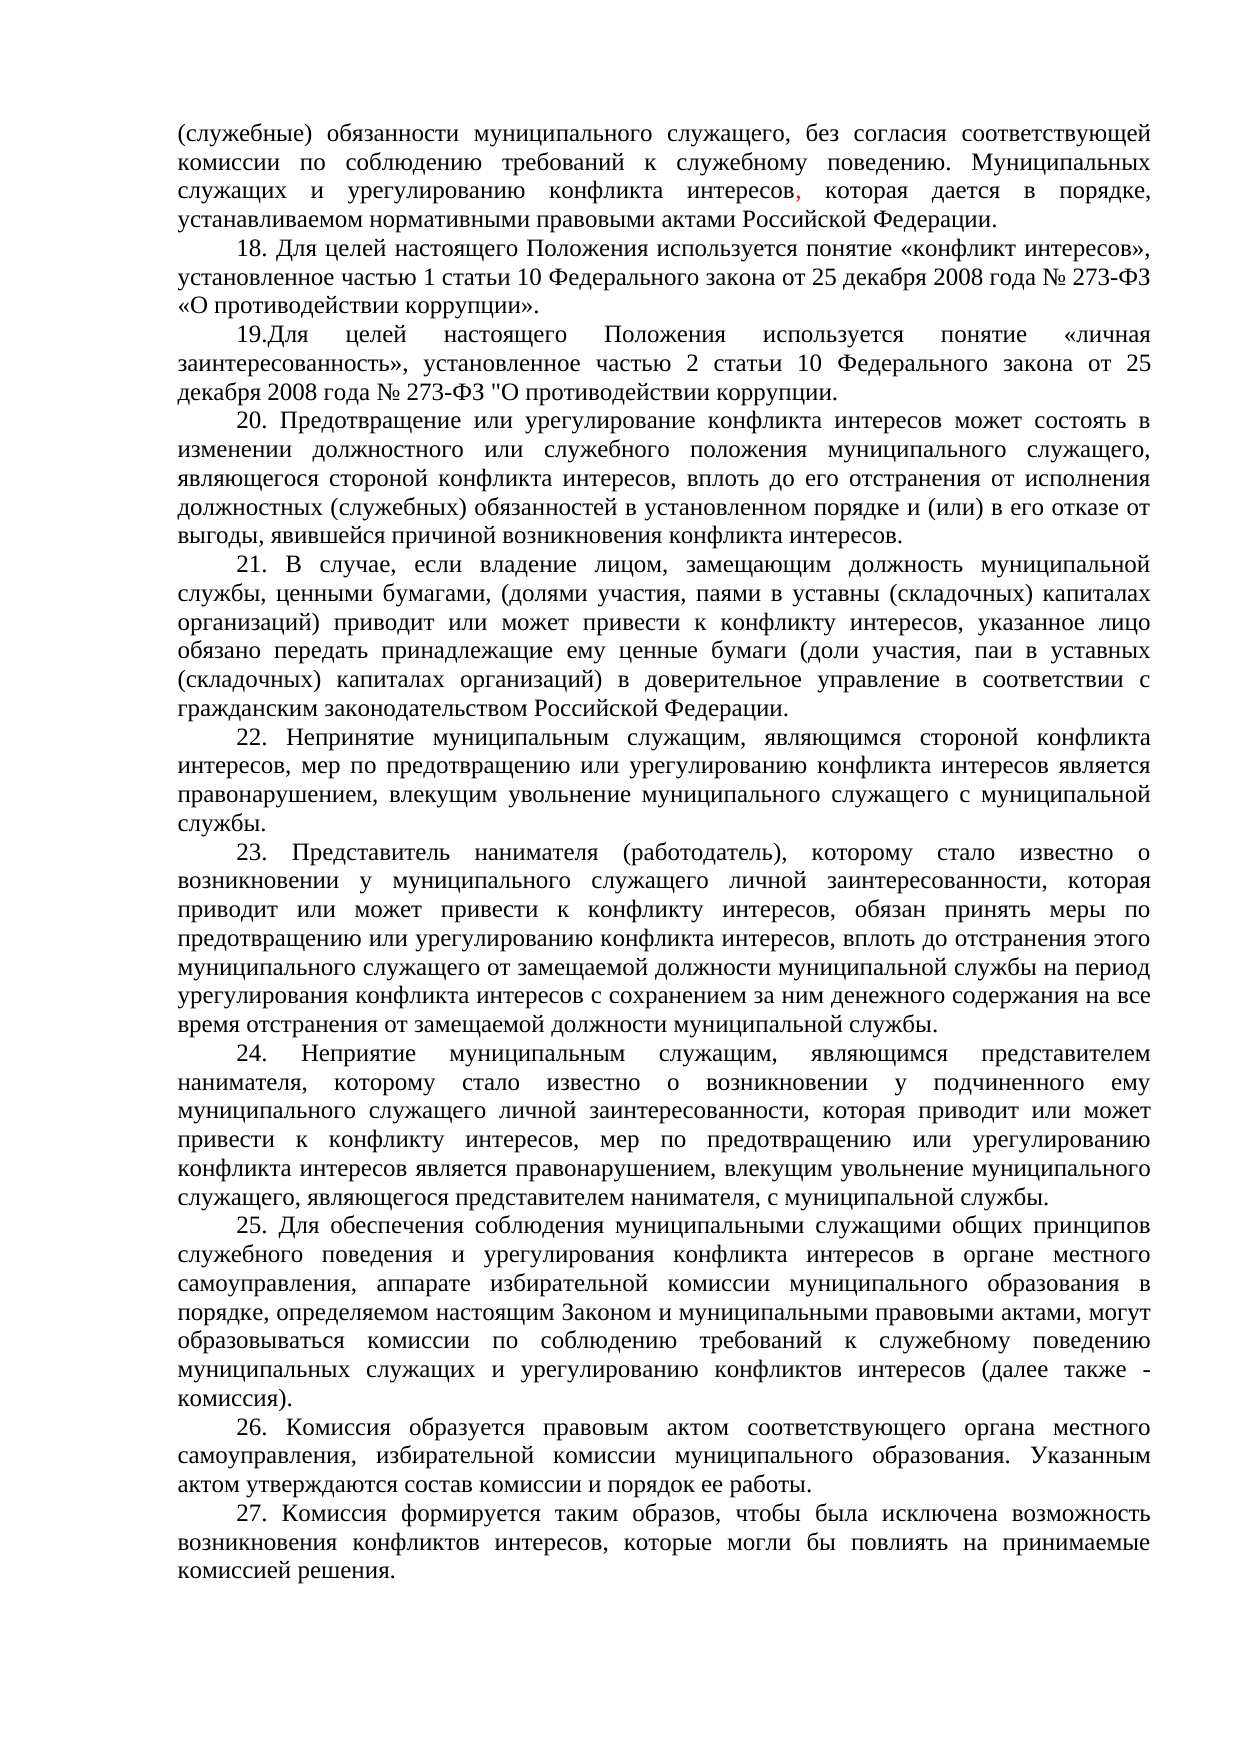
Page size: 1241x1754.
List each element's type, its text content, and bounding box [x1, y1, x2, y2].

text 21. В случае, если владение лицом, замещающим должность муниципальной службы, ценными бумагами, (долями участия, паями в уставны (складочных) капиталах организаций) приводит или может привести к конфликту интересов, указанное лицо обязано передать принадлежащие ему ценные бумаги (доли участия, паи в уставных (складочных) капиталах организаций) в доверительное управление в соответствии с гражданским законодательством Российской Федерации. [177, 549, 1152, 722]
text 26. Комиссия образуется правовым актом соответствующего органа местного самоуправления, избирательной комиссии муниципального образования. Указанным актом утверждаются состав комиссии и порядок ее работы. [177, 1412, 1152, 1498]
text 22. Непринятие муниципальным служащим, являющимся стороной конфликта интересов, мер по предотвращению или урегулированию конфликта интересов является правонарушением, влекущим увольнение муниципального служащего с муниципальной службы. [177, 722, 1152, 837]
text 24. Неприятие муниципальным служащим, являющимся представителем нанимателя, которому стало известно о возникновении у подчиненного ему муниципального служащего личной заинтересованности, которая приводит или может привести к конфликту интересов, мер по предотвращению или урегулированию конфликта интересов является правонарушением, влекущим увольнение муниципального служащего, являющегося представителем нанимателя, с муниципальной службы. [177, 1038, 1152, 1211]
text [177, 118, 1152, 233]
text 27. Комиссия формируется таким образов, чтобы была исключена возможность возникновения конфликтов интересов, которые могли бы повлиять на принимаемые комиссией решения. [177, 1498, 1152, 1584]
text 25. Для обеспечения соблюдения муниципальными служащими общих принципов служебного поведения и урегулирования конфликта интересов в органе местного самоуправления, аппарате избирательной комиссии муниципального образования в порядке, определяемом настоящим Законом и муниципальными правовыми актами, могут образовываться комиссии по соблюдению требований к служебному поведению муниципальных служащих и урегулированию конфликтов интересов (далее также - комиссия). [177, 1211, 1152, 1412]
text 19.Для целей настоящего Положения используется понятие «личная заинтересованность», установленное частью 2 статьи 10 Федерального закона от 25 декабря 2008 года № 273-ФЗ "О противодействии коррупции. [177, 319, 1152, 406]
text 23. Представитель нанимателя (работодатель), которому стало известно о возникновении у муниципального служащего личной заинтересованности, которая приводит или может привести к конфликту интересов, обязан принять меры по предотвращению или урегулированию конфликта интересов, вплоть до отстранения этого муниципального служащего от замещаемой должности муниципальной службы на период урегулирования конфликта интересов с сохранением за ним денежного содержания на все время отстранения от замещаемой должности муниципальной службы. [177, 837, 1152, 1038]
text 20. Предотвращение или урегулирование конфликта интересов может состоять в изменении должностного или служебного положения муниципального служащего, являющегося стороной конфликта интересов, вплоть до его отстранения от исполнения должностных (служебных) обязанностей в установленном порядке и (или) в его отказе от выгоды, явившейся причиной возникновения конфликта интересов. [177, 406, 1152, 549]
text 18. Для целей настоящего Положения используется понятие «конфликт интересов», установленное частью 1 статьи 10 Федерального закона от 25 декабря 2008 года № 273-ФЗ «О противодействии коррупции». [177, 233, 1152, 319]
